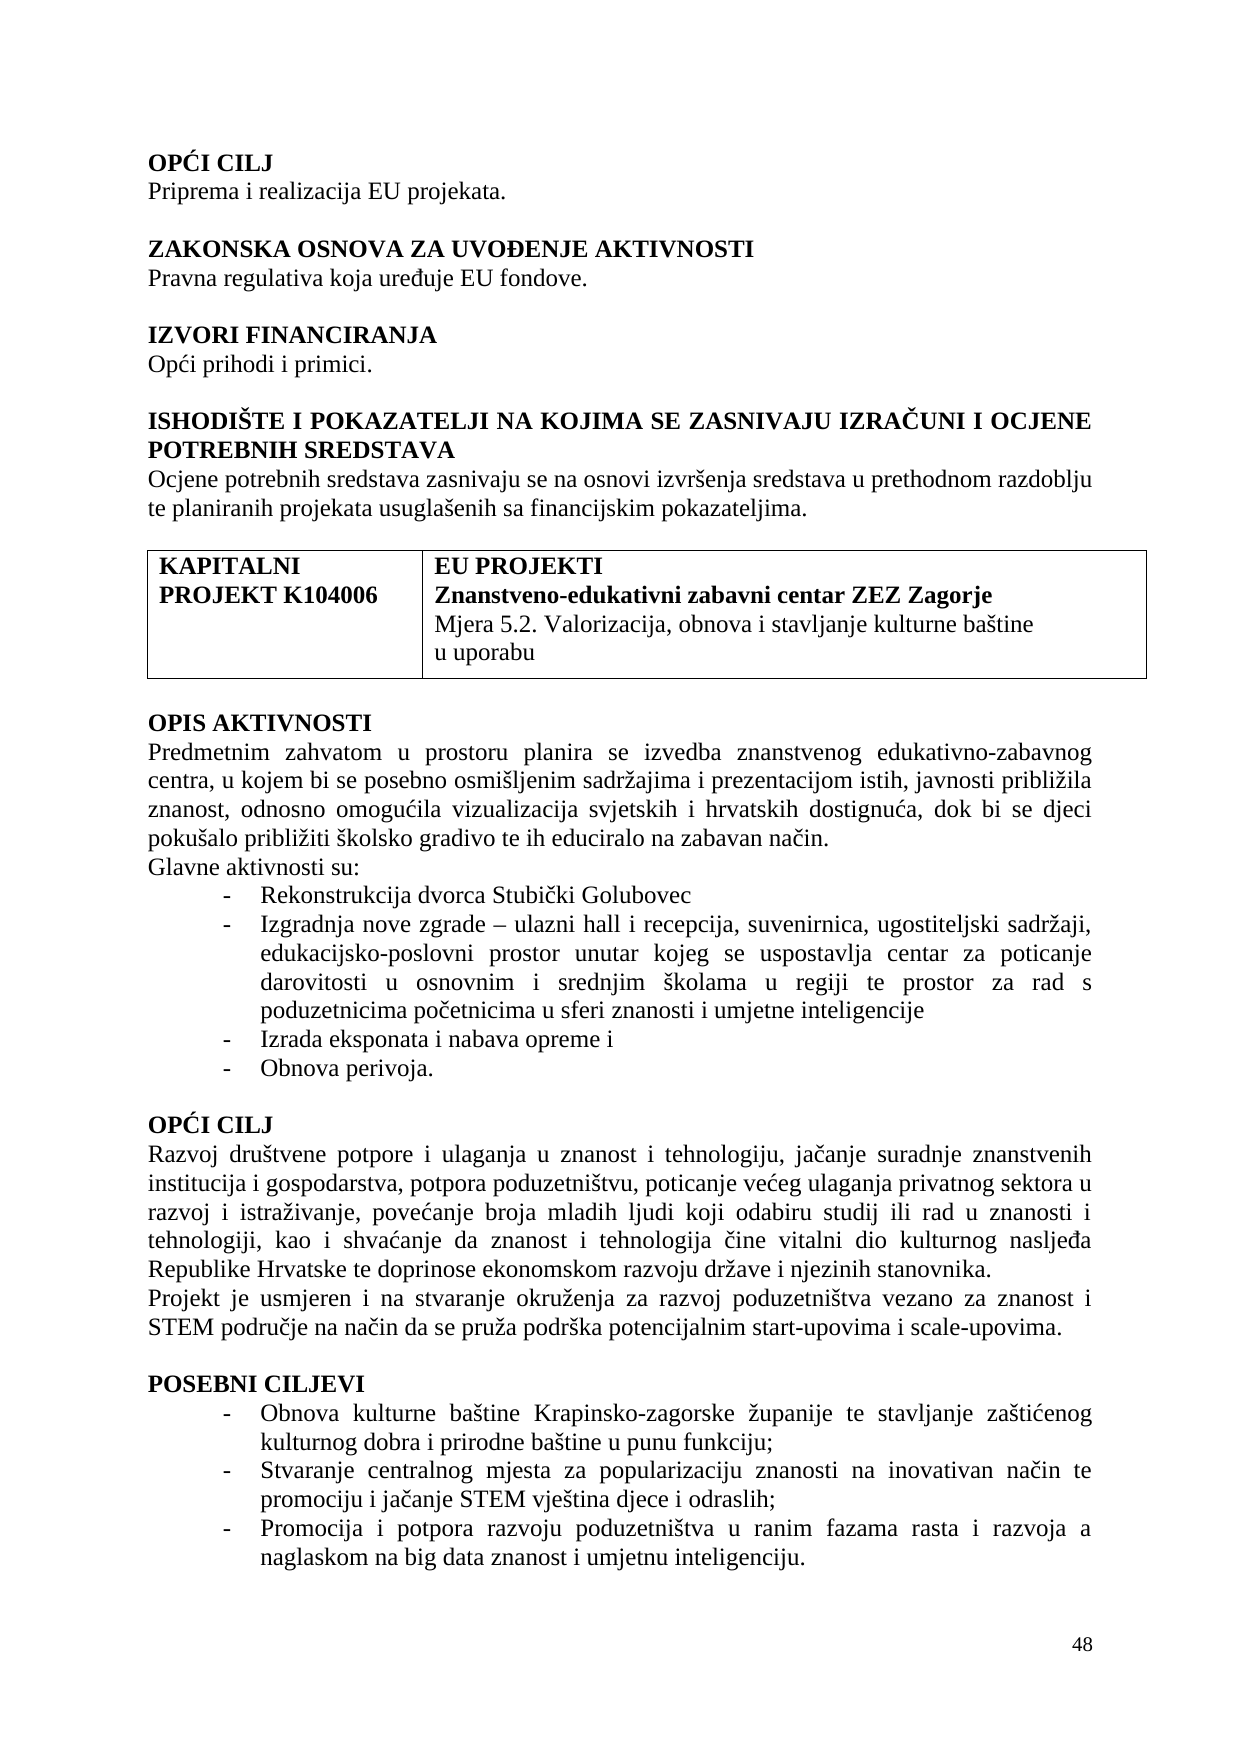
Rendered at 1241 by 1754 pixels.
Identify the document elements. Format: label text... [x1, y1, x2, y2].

text OPĆI CILJ [148, 1111, 1093, 1139]
list Obnova perivoja. [223, 1053, 1093, 1082]
text Pravna regulativa koja uređuje EU fondove. [148, 263, 1093, 291]
text Razvoj društvene potpore i ulaganja u znanost i tehnologiju, jačanje suradnje znanstvenih institucija i gospodarstva, potpora poduzetništvu, poticanje većeg ulaganja privatnog sektora u razvoj i istraživanje, povećanje broja mladih ljudi koji odabiru studij ili rad u znanosti i tehnologiji, kao i shvaćanje da znanost i tehnologija čine vitalni dio kulturnog nasljeđa Republike Hrvatske te doprinose ekonomskom razvoju države i njezinih stanovnika. [148, 1139, 1093, 1283]
text Predmetnim zahvatom u prostoru planira se izvedba znanstvenog edukativno-zabavnog centra, u kojem bi se posebno osmišljenim sadržajima i prezentacijom istih, javnosti približila znanost, odnosno omogućila vizualizacija svjetskih i hrvatskih dostignuća, dok bi se djeci pokušalo približiti školsko gradivo te ih educiralo na zabavan način. [148, 737, 1093, 852]
text ZAKONSKA OSNOVA ZA UVOĐENJE AKTIVNOSTI [148, 234, 1093, 263]
list Izrada eksponata i nabava opreme i [223, 1024, 1093, 1053]
table_header EU PROJEKTI Znanstveno-edukativni zabavni centar ZEZ Zagorje Mjera 5.2. Valorizacija, obnova i stavljanje kulturne baštine u uporabu [423, 551, 1146, 678]
text POSEBNI CILJEVI [148, 1369, 1093, 1398]
text OPIS AKTIVNOSTI [148, 708, 1093, 737]
table_header KAPITALNI PROJEKT K104006 [148, 551, 422, 678]
text IZVORI FINANCIRANJA [148, 320, 1093, 349]
text OPĆI CILJ [148, 148, 1093, 176]
text Ocjene potrebnih sredstava zasnivaju se na osnovi izvršenja sredstava u prethodnom razdoblju te planiranih projekata usuglašenih sa financijskim pokazateljima. [148, 464, 1093, 521]
list Rekonstrukcija dvorca Stubički Golubovec [223, 881, 1093, 909]
text Projekt je usmjeren i na stvaranje okruženja za razvoj poduzetništva vezano za znanost i STEM područje na način da se pruža podrška potencijalnim start-upovima i scale-upovima. [148, 1283, 1093, 1341]
list Stvaranje centralnog mjesta za popularizaciju znanosti na inovativan način te promociju i jačanje STEM vještina djece i odraslih; [223, 1456, 1093, 1513]
text ISHODIŠTE I POKAZATELJI NA KOJIMA SE ZASNIVAJU IZRAČUNI I OCJENE POTREBNIH SREDSTAVA [148, 406, 1093, 464]
list Promocija i potpora razvoju poduzetništva u ranim fazama rasta i razvoja a naglaskom na big data znanost i umjetnu inteligenciju. [223, 1513, 1093, 1571]
list Obnova kulturne baštine Krapinsko-zagorske županije te stavljanje zaštićenog kulturnog dobra i prirodne baštine u punu funkciju; [223, 1398, 1093, 1456]
list Izgradnja nove zgrade – ulazni hall i recepcija, suvenirnica, ugostiteljski sadržaji, edukacijsko-poslovni prostor unutar kojeg se uspostavlja centar za poticanje darovitosti u osnovnim i srednjim školama u regiji te prostor za rad s poduzetnicima početnicima u sferi znanosti i umjetne inteligencije [223, 909, 1093, 1024]
text Glavne aktivnosti su: [148, 852, 1093, 881]
text Priprema i realizacija EU projekata. [148, 176, 1093, 205]
text Opći prihodi i primici. [148, 349, 1093, 378]
